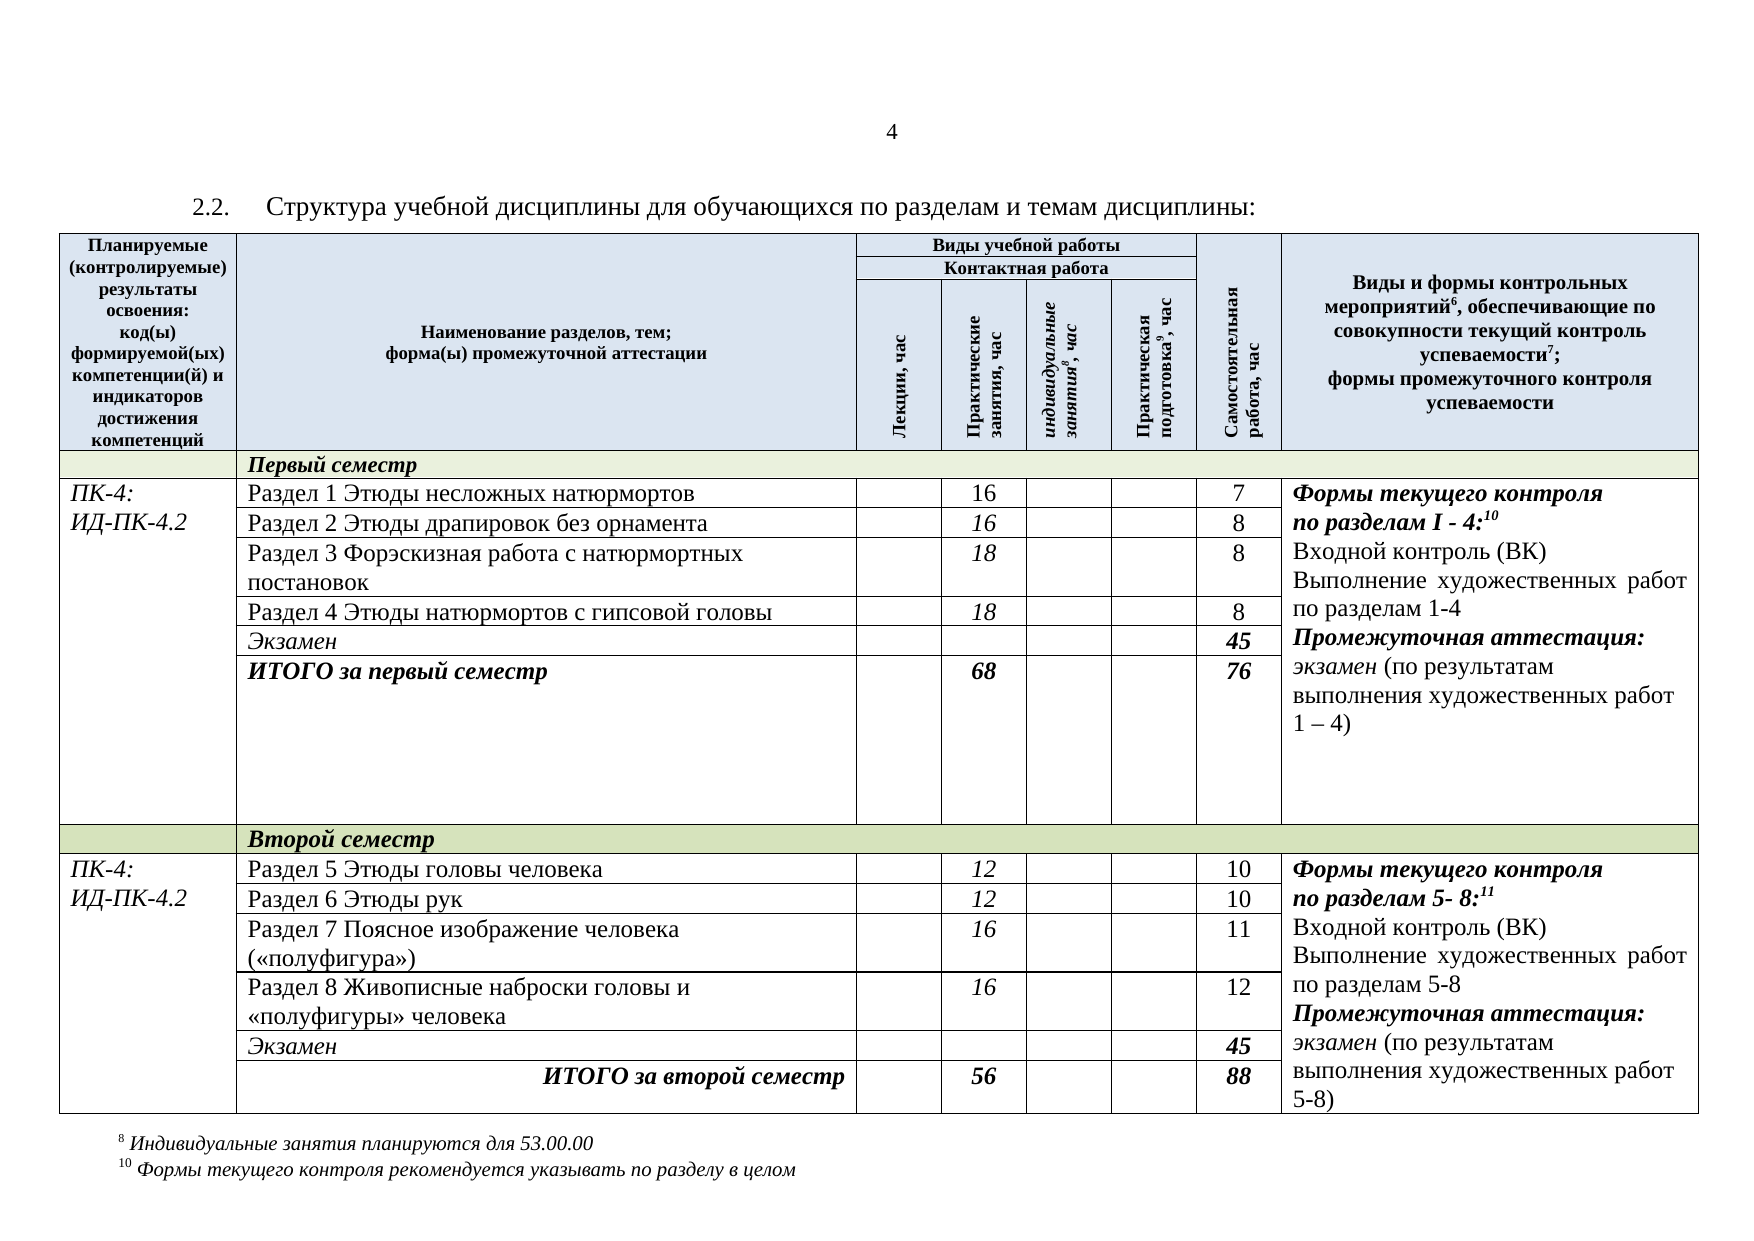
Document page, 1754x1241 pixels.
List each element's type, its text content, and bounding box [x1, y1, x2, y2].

table_cell 88 [1197, 1061, 1281, 1113]
table_cell [60, 451, 236, 477]
table_cell Раздел 4 Этюды натюрмортов с гипсовой головы [237, 597, 856, 625]
table_cell [1027, 656, 1111, 823]
table_cell Экзамен [237, 1031, 856, 1060]
table_header Самостоятельная работа, час [1197, 234, 1281, 450]
table_cell [857, 854, 941, 883]
table_cell [1112, 508, 1196, 537]
table_cell [1112, 597, 1196, 625]
table_cell Раздел 2 Этюды драпировок без орнамента [237, 508, 856, 537]
table_cell [857, 1061, 941, 1113]
table_cell 11 [1197, 914, 1281, 971]
table_cell [857, 973, 941, 1030]
table_cell 45 [1197, 626, 1281, 655]
table_cell Практическая подготовка, час [1112, 280, 1196, 450]
table_cell [857, 914, 941, 971]
table_cell 16 [942, 914, 1026, 971]
table_cell ПК-4: ИД-ПК-4.2 [60, 479, 236, 823]
table_cell [1112, 538, 1196, 596]
table_header Наименование разделов, тем; форма(ы) промежуточной аттестации [237, 234, 856, 450]
table_cell 45 [1197, 1031, 1281, 1060]
table_cell ИТОГО за первый семестр [237, 656, 856, 823]
table_cell 7 [1197, 479, 1281, 507]
table_cell [1027, 914, 1111, 971]
table_cell Формы текущего контроля по разделам 5- 8: Входной контроль (ВК) Выполнение художественных работ по разделам 5-8 Промежуточная аттестация: экзамен (по результатам выполнения художественных работ 5-8) [1282, 854, 1698, 1113]
table_cell ИТОГО за второй семестр [237, 1061, 856, 1113]
table_cell [857, 884, 941, 913]
table_cell 16 [942, 479, 1026, 507]
table_cell 12 [1197, 973, 1281, 1030]
table_cell Раздел 8 Живописные наброски головы и «полуфигуры» человека [237, 973, 856, 1030]
table_cell [857, 1031, 941, 1060]
table_cell Экзамен [237, 626, 856, 655]
table_cell Контактная работа [857, 257, 1196, 278]
table_header Виды учебной работы [857, 234, 1196, 256]
table_cell 68 [942, 656, 1026, 823]
table_cell Практические занятия, час [942, 280, 1026, 450]
table_cell Раздел 6 Этюды рук [237, 884, 856, 913]
table_cell 10 [1197, 854, 1281, 883]
table_cell 12 [942, 854, 1026, 883]
table_cell [1112, 656, 1196, 823]
table_header Виды и формы контрольных мероприятий, обеспечивающие по совокупности текущий контроль успеваемости; формы промежуточного контроля успеваемости [1282, 234, 1698, 450]
table_cell [857, 479, 941, 507]
table_cell 8 [1197, 508, 1281, 537]
table_cell Лабораторные работы/ индивидуальные занятия, час [1027, 280, 1111, 450]
table_cell [1112, 973, 1196, 1030]
table_cell 16 [942, 508, 1026, 537]
table_header Планируемые (контролируемые) результаты освоения: код(ы) формируемой(ых) компетенции(й) и индикаторов достижения компетенций [60, 234, 236, 450]
table_cell 8 [1197, 538, 1281, 596]
table_cell [1112, 854, 1196, 883]
table_cell 18 [942, 597, 1026, 625]
table_cell 8 [1197, 597, 1281, 625]
table_cell 76 [1197, 656, 1281, 823]
table_cell [1027, 1031, 1111, 1060]
table_cell Раздел 3 Форэскизная работа с натюрмортных постановок [237, 538, 856, 596]
table_cell [1112, 626, 1196, 655]
table_cell Первый семестр [237, 451, 1698, 477]
table_cell [1112, 1031, 1196, 1060]
table_cell Формы текущего контроля по разделам I - 4: Входной контроль (ВК) Выполнение художественных работ по разделам 1-4 Промежуточная аттестация: экзамен (по результатам выполнения художественных работ 1 – 4) [1282, 479, 1698, 823]
table_cell [1027, 538, 1111, 596]
table_cell [60, 825, 236, 853]
table_cell [857, 538, 941, 596]
table_cell Второй семестр [237, 825, 1698, 853]
table_cell [1027, 479, 1111, 507]
table_cell [1027, 973, 1111, 1030]
table_cell [1027, 508, 1111, 537]
table_cell [857, 508, 941, 537]
table_cell [1112, 884, 1196, 913]
table_cell [1027, 1061, 1111, 1113]
table_cell [942, 626, 1026, 655]
table_cell Раздел 7 Поясное изображение человека («полуфигура») [237, 914, 856, 971]
table_cell 16 [942, 973, 1026, 1030]
table_cell 12 [942, 884, 1026, 913]
table_cell [1112, 914, 1196, 971]
table_cell 18 [942, 538, 1026, 596]
table_cell [857, 597, 941, 625]
table_cell Лекции, час [857, 280, 941, 450]
table_cell [1027, 597, 1111, 625]
table_cell [1027, 626, 1111, 655]
table_cell ПК-4: ИД-ПК-4.2 [60, 854, 236, 1113]
table_cell 56 [942, 1061, 1026, 1113]
table_cell Раздел 1 Этюды несложных натюрмортов [237, 479, 856, 507]
table_cell [857, 656, 941, 823]
table_cell [942, 1031, 1026, 1060]
table_cell [1112, 1061, 1196, 1113]
table_cell [857, 626, 941, 655]
table_cell Раздел 5 Этюды головы человека [237, 854, 856, 883]
table_cell [1027, 884, 1111, 913]
subtitle Структура учебной дисциплины для обучающихся по разделам и темам дисциплины: [192, 190, 1665, 221]
table_cell [1112, 479, 1196, 507]
table_cell 10 [1197, 884, 1281, 913]
table_cell [1027, 854, 1111, 883]
